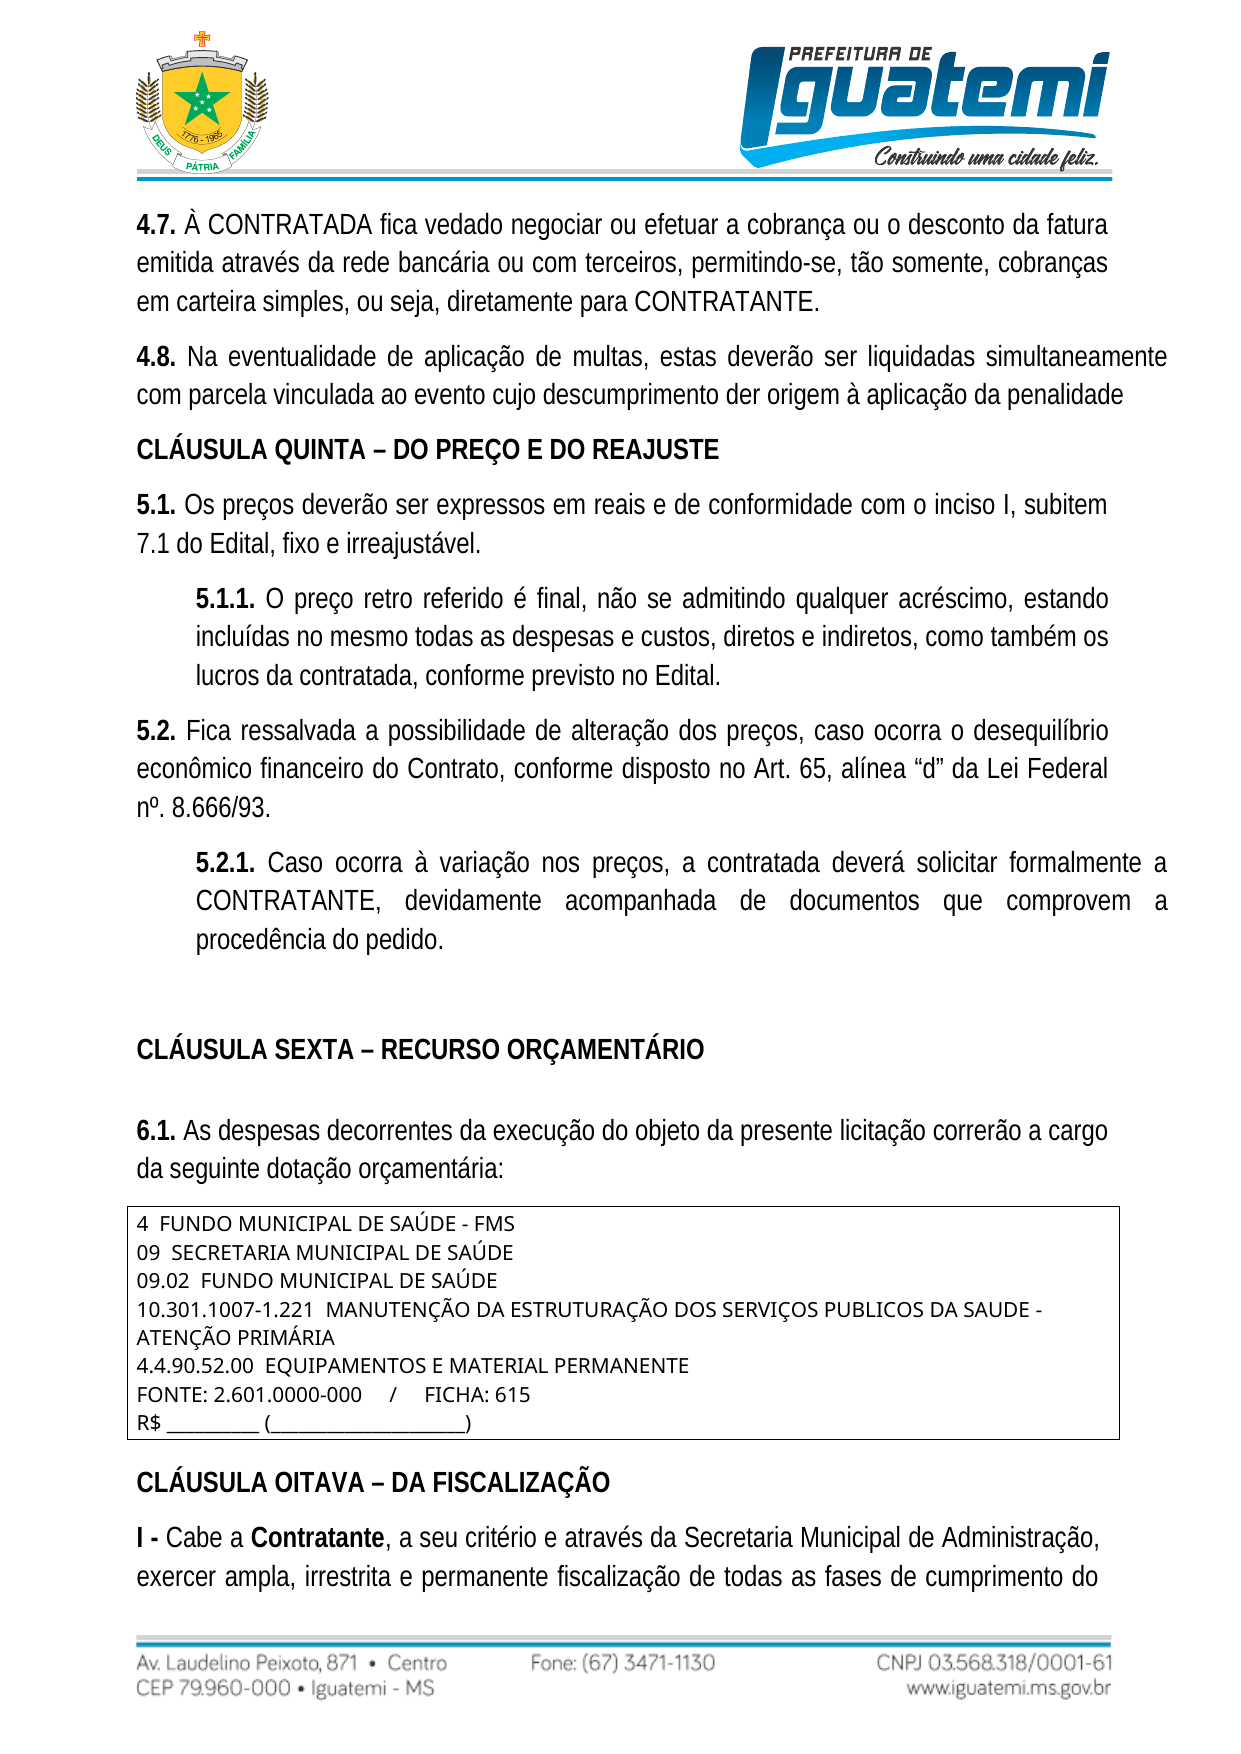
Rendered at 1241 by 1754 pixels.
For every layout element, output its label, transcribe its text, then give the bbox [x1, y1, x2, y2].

subtitle CLÁUSULA SEXTA – RECURSO ORÇAMENTÁRIO [136, 1032, 1175, 1065]
text 5.2.1. Caso ocorra à variação nos preços, a contratada deverá solicitar formalmente a CONTRATANTE, devidamente acompanhada de documentos que comprovem a procedência do pedido. [196, 845, 1169, 955]
text CLÁUSULA OITAVA – DA FISCALIZAÇÃO [136, 1466, 1101, 1499]
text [136, 1521, 1101, 1592]
text 4 FUNDO MUNICIPAL DE SAÚDE - FMS 09 SECRETARIA MUNICIPAL DE SAÚDE 09.02 FUNDO MUNICIPAL DE SAÚDE 10.301.1007-1.221 MANUTENÇÃO DA ESTRUTURAÇÃO DOS SERVIÇOS PUBLICOS DA SAUDE - ATENÇÃO PRIMÁRIA 4.4.90.52.00 EQUIPAMENTOS E MATERIAL PERMANENTE FONTE: 2.601.0000-000 / FICHA: 615 R$ __________ (_____________________) [128, 1207, 1119, 1439]
text 4.8. Na eventualidade de aplicação de multas, estas deverão ser liquidadas simultaneamente com parcela vinculada ao evento cujo descumprimento der origem à aplicação da penalidade [136, 339, 1169, 411]
text 6.1. As despesas decorrentes da execução do objeto da presente licitação correrão a cargo da seguinte dotação orçamentária: [136, 1113, 1110, 1184]
text 5.1. Os preços deverão ser expressos em reais e de conformidade com o inciso I, subitem 7.1 do Edital, fixo e irreajustável. [136, 487, 1110, 559]
text 5.2. Fica ressalvada a possibilidade de alteração dos preços, caso ocorra o desequilíbrio econômico financeiro do Contrato, conforme disposto no Art. 65, alínea “d” da Lei Federal nº. 8.666/93. [136, 713, 1110, 823]
text CLÁUSULA QUINTA – DO PREÇO E DO REAJUSTE [136, 432, 1169, 466]
picture [136, 1635, 1113, 1703]
text 4.7. À CONTRATADA fica vedado negociar ou efetuar a cobrança ou o desconto da fatura emitida através da rede bancária ou com terceiros, permitindo-se, tão somente, cobranças em carteira simples, ou seja, diretamente para CONTRATANTE. [136, 207, 1110, 317]
text 5.1.1. O preço retro referido é final, não se admitindo qualquer acréscimo, estando incluídas no mesmo todas as despesas e custos, diretos e indiretos, como também os lucros da contratada, conforme previsto no Edital. [196, 581, 1110, 691]
